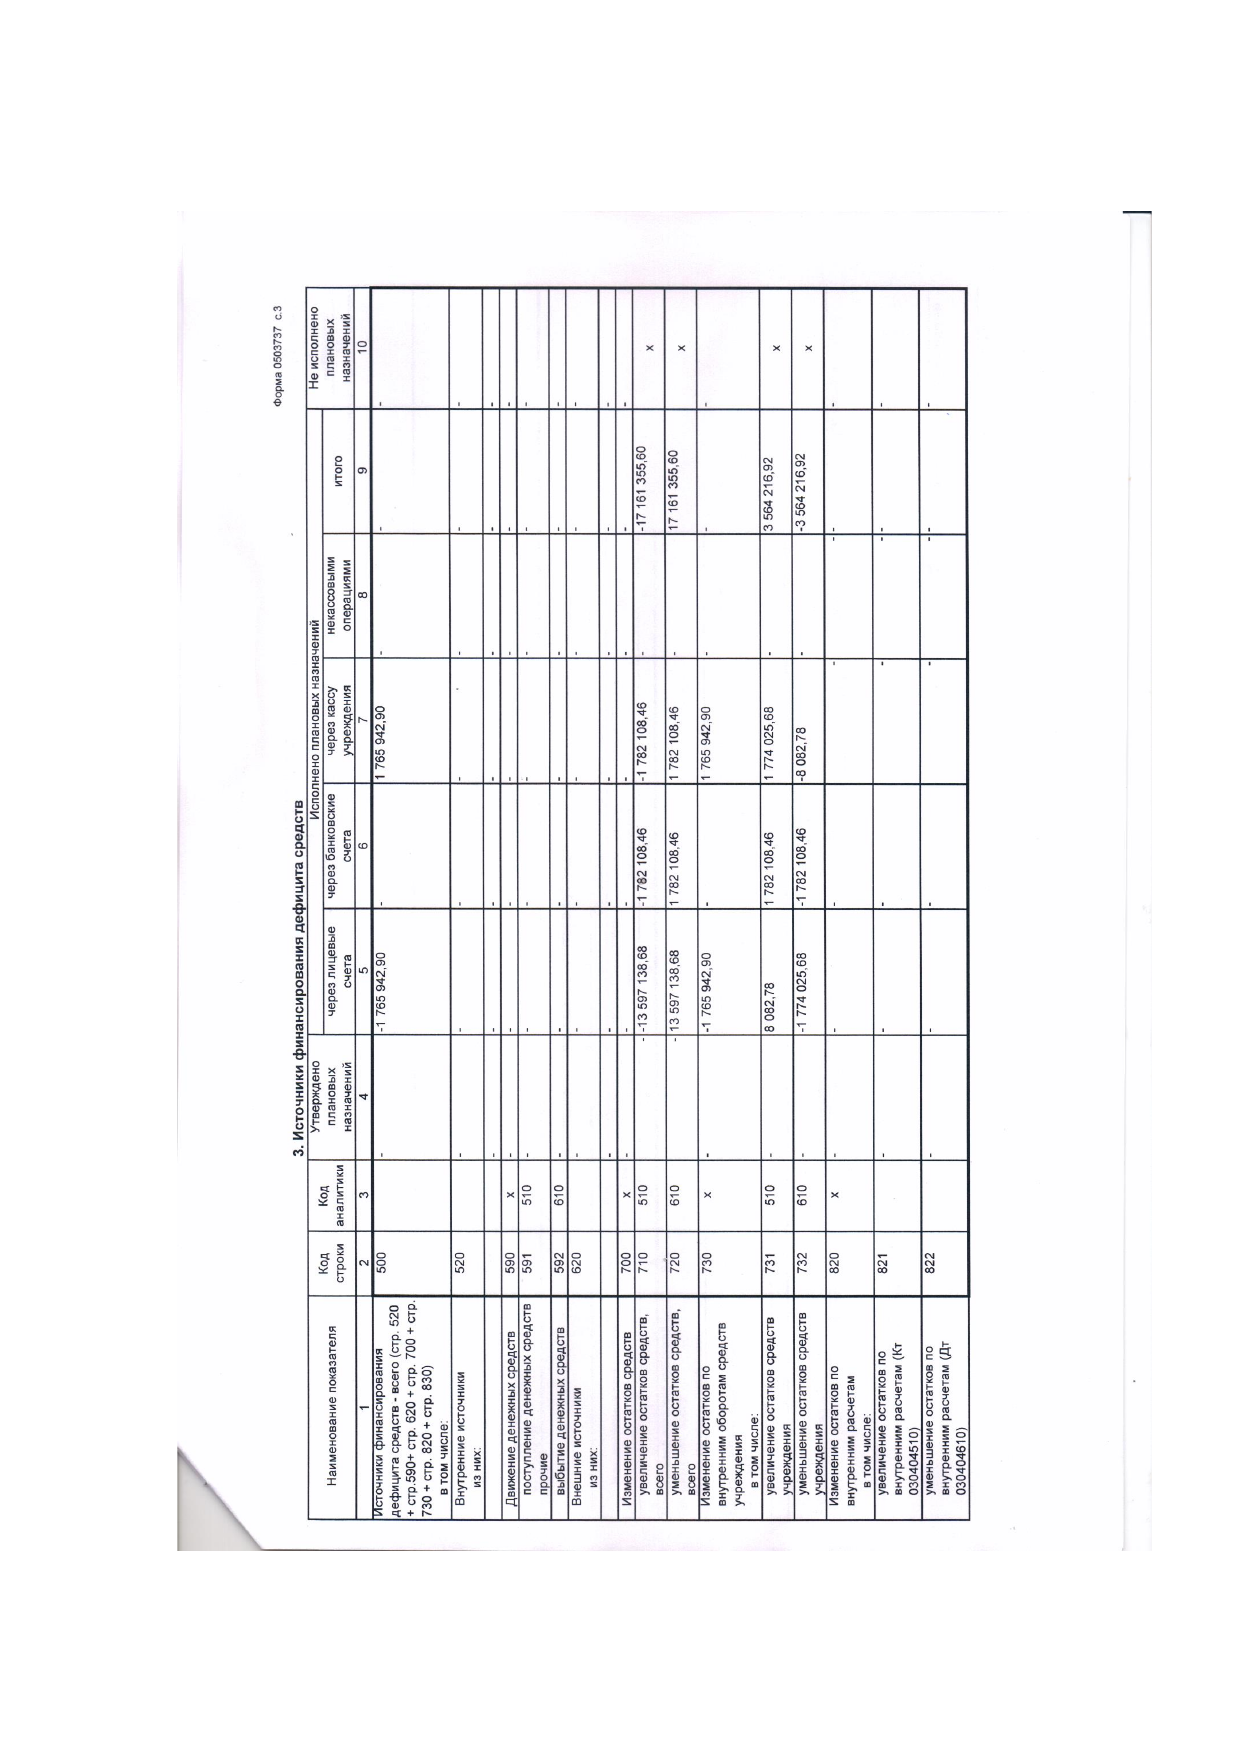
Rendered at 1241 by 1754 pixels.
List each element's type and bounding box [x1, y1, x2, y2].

picture [177, 211, 1152, 1552]
